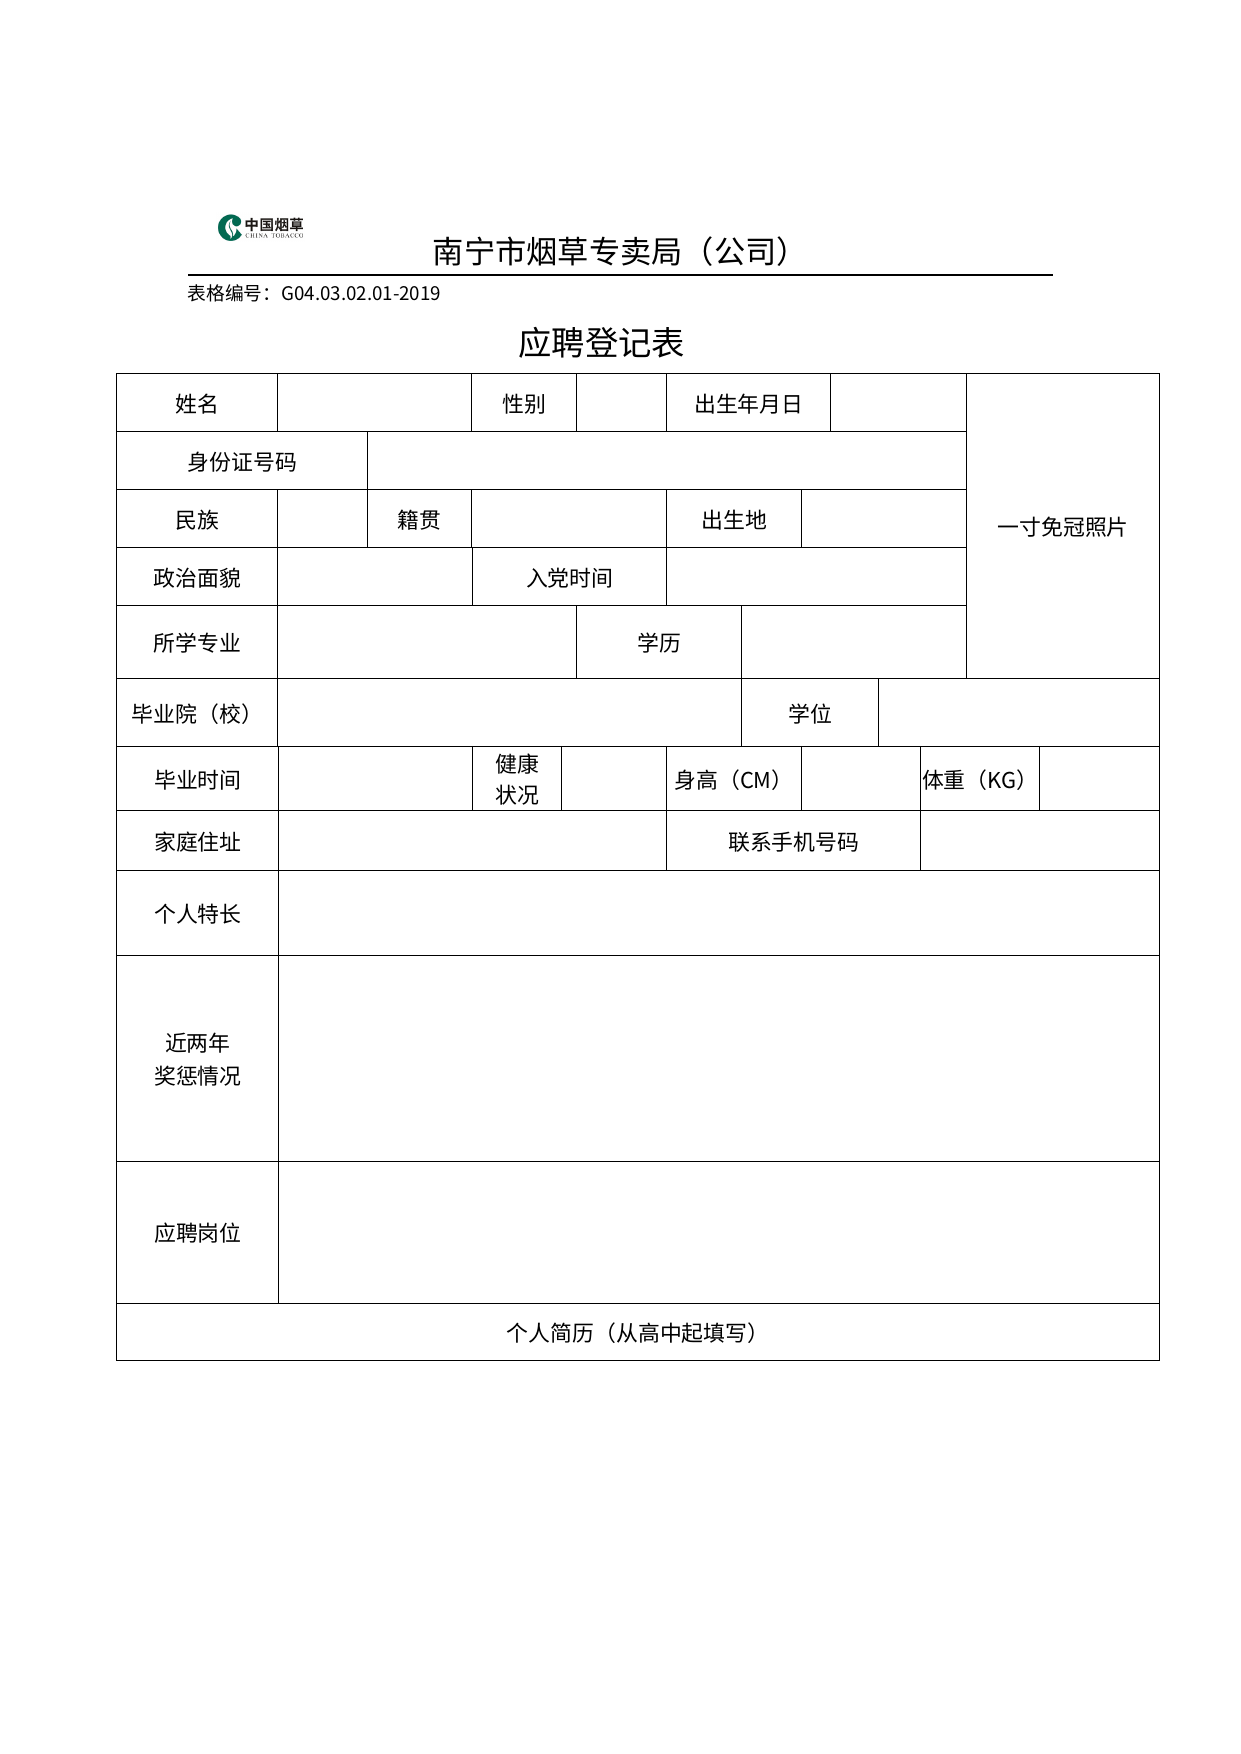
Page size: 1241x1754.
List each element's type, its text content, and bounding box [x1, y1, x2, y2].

table_cell [802, 747, 920, 810]
table_header 性别 [472, 374, 576, 431]
table_cell [742, 606, 966, 678]
table_cell 民族 [117, 490, 277, 547]
table_cell [562, 747, 666, 810]
table_cell 体重（KG） [921, 747, 1039, 810]
table_cell [279, 811, 666, 870]
table_cell 近两年 奖惩情况 [117, 956, 278, 1161]
table_cell [802, 490, 966, 547]
table_cell [667, 548, 966, 605]
table_header [831, 374, 966, 431]
table_cell 学历 [577, 606, 741, 678]
table_cell 学位 [742, 679, 878, 746]
table_cell [472, 490, 666, 547]
table_cell 出生地 [667, 490, 801, 547]
text 南宁市烟草专卖局（公司） [187, 227, 1053, 276]
table_header 姓名 [117, 374, 277, 431]
table_header 一寸免冠照片 [967, 374, 1159, 678]
table_cell [1040, 747, 1159, 810]
table_cell 家庭住址 [117, 811, 278, 870]
table_cell 个人特长 [117, 871, 278, 955]
table_cell [278, 490, 367, 547]
table_cell [921, 811, 1159, 870]
table_cell 毕业院（校） [117, 679, 277, 746]
text 应聘登记表 [150, 308, 1053, 373]
table_cell 身份证号码 [117, 432, 367, 489]
table_cell 健康 状况 [473, 747, 561, 810]
table_header [577, 374, 666, 431]
table_cell [279, 956, 1159, 1161]
table_cell [278, 679, 741, 746]
table_cell [879, 679, 1159, 746]
table_cell [279, 747, 472, 810]
table_cell 政治面貌 [117, 548, 277, 605]
table_cell 身高（CM） [667, 747, 801, 810]
table_header [278, 374, 471, 431]
text 表格编号：G04.03.02.01-2019 [187, 276, 1053, 308]
table_cell 入党时间 [473, 548, 666, 605]
table_header 出生年月日 [667, 374, 830, 431]
table_cell [278, 606, 576, 678]
table_cell [278, 548, 472, 605]
table_cell 毕业时间 [117, 747, 278, 810]
table_cell 个人简历（从高中起填写） [117, 1304, 1159, 1360]
table_cell 联系手机号码 [667, 811, 920, 870]
table_cell [279, 871, 1159, 955]
table_cell 所学专业 [117, 606, 277, 678]
table_cell 籍贯 [368, 490, 471, 547]
table_cell 应聘岗位 [117, 1162, 278, 1302]
table_cell [368, 432, 966, 489]
table_cell [279, 1162, 1159, 1302]
picture [216, 212, 305, 242]
